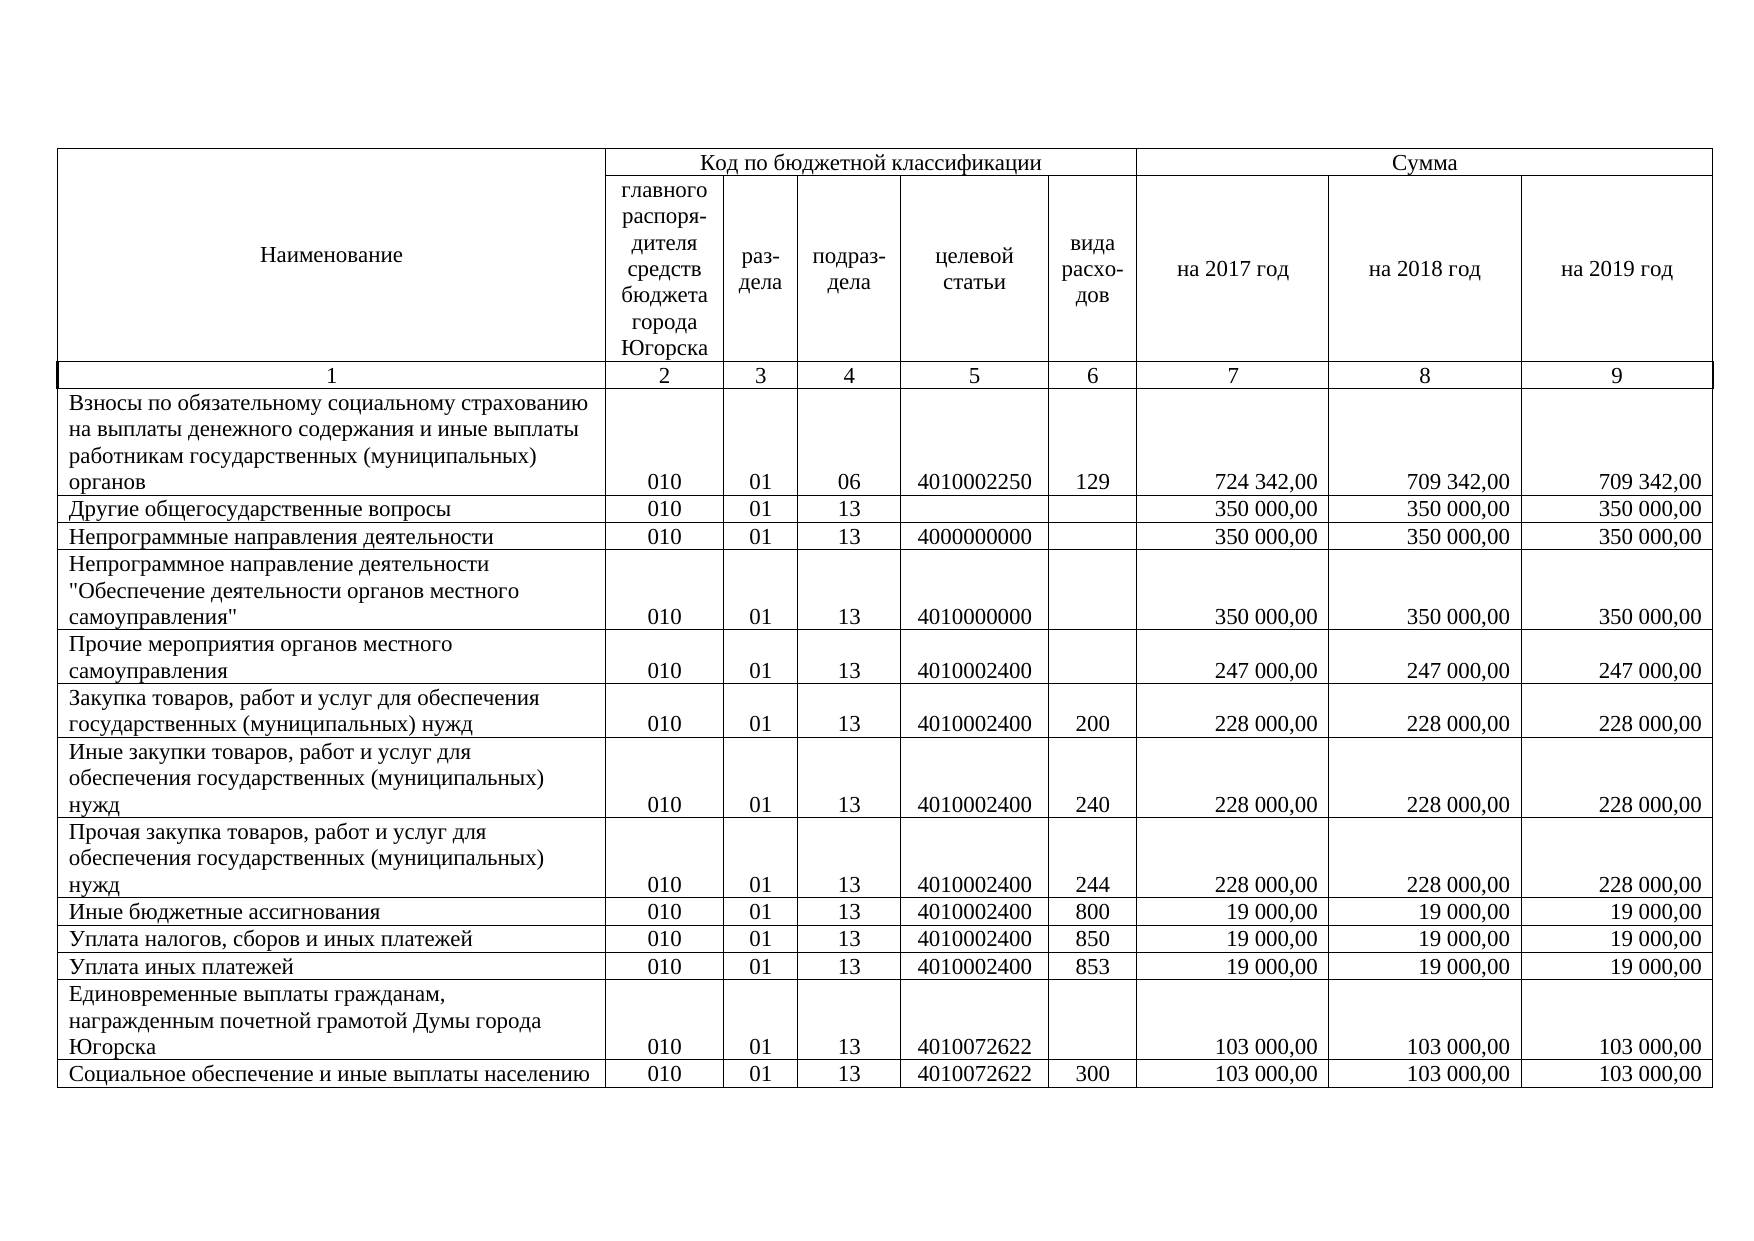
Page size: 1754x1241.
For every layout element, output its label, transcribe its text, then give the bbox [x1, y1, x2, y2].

table_cell 4010002400 [901, 818, 1048, 897]
table_cell Единовременные выплаты гражданам, награжденным почетной грамотой Думы города Югорска [58, 980, 605, 1059]
table_cell Закупка товаров, работ и услуг для обеспечения государственных (муниципальных) нужд [58, 684, 605, 737]
table_cell [1049, 980, 1136, 1059]
table_header Сумма [1137, 149, 1712, 175]
table_cell вида расхо-дов [1049, 176, 1136, 361]
table_cell 300 [1049, 1060, 1136, 1087]
table_cell 19 000,00 [1329, 953, 1521, 979]
table_cell 228 000,00 [1329, 684, 1521, 737]
table_cell [1049, 630, 1136, 683]
table_cell главного распоря-дителя средств бюджета города Югорска [606, 176, 723, 361]
table_cell 129 [1049, 389, 1136, 494]
table_cell 228 000,00 [1522, 684, 1712, 737]
table_cell 350 000,00 [1137, 550, 1328, 629]
table_cell 350 000,00 [1137, 496, 1328, 522]
table_cell 8 [1329, 362, 1521, 388]
table_cell Прочие мероприятия органов местного самоуправления [58, 630, 605, 683]
table_cell 010 [606, 523, 723, 549]
table_cell 13 [798, 898, 900, 924]
table_cell 010 [606, 980, 723, 1059]
table_cell 350 000,00 [1329, 523, 1521, 549]
table_cell на 2017 год [1137, 176, 1328, 361]
table_cell 4010002400 [901, 738, 1048, 817]
table_cell 103 000,00 [1329, 980, 1521, 1059]
table_cell 228 000,00 [1137, 684, 1328, 737]
table_cell 350 000,00 [1329, 496, 1521, 522]
table_cell Непрограммные направления деятельности [58, 523, 605, 549]
table_cell 13 [798, 523, 900, 549]
table_cell Другие общегосударственные вопросы [58, 496, 605, 522]
table_cell 200 [1049, 684, 1136, 737]
table_cell 4010002400 [901, 630, 1048, 683]
table_cell 01 [724, 898, 797, 924]
table_cell 010 [606, 926, 723, 952]
table_cell 244 [1049, 818, 1136, 897]
table_cell 228 000,00 [1329, 738, 1521, 817]
table_cell 350 000,00 [1329, 550, 1521, 629]
table_cell раз-дела [724, 176, 797, 361]
table_cell 19 000,00 [1522, 953, 1712, 979]
table_cell 228 000,00 [1522, 818, 1712, 897]
table_cell Социальное обеспечение и иные выплаты населению [58, 1060, 605, 1087]
table_cell 13 [798, 926, 900, 952]
table_cell 240 [1049, 738, 1136, 817]
table_cell на 2018 год [1329, 176, 1521, 361]
table_cell 3 [724, 362, 797, 388]
table_cell 19 000,00 [1522, 926, 1712, 952]
table_cell 4010072622 [901, 1060, 1048, 1087]
table_cell 709 342,00 [1522, 389, 1712, 494]
table_cell 13 [798, 953, 900, 979]
table_cell 19 000,00 [1522, 898, 1712, 924]
table_cell 13 [798, 1060, 900, 1087]
table_cell 010 [606, 684, 723, 737]
table_cell 010 [606, 496, 723, 522]
table_cell 4010002400 [901, 953, 1048, 979]
table_header Код по бюджетной классификации [606, 149, 1136, 175]
table_cell 010 [606, 1060, 723, 1087]
table_cell [1049, 523, 1136, 549]
table_cell 4000000000 [901, 523, 1048, 549]
table_cell 13 [798, 496, 900, 522]
table_cell 4010072622 [901, 980, 1048, 1059]
table_cell 350 000,00 [1522, 496, 1712, 522]
table_cell 709 342,00 [1329, 389, 1521, 494]
table_cell 103 000,00 [1329, 1060, 1521, 1087]
table_cell 19 000,00 [1137, 926, 1328, 952]
table_cell 5 [901, 362, 1048, 388]
table_cell 7 [1137, 362, 1328, 388]
table_cell [1049, 496, 1136, 522]
table_cell 103 000,00 [1522, 980, 1712, 1059]
table_cell 13 [798, 980, 900, 1059]
table_cell 228 000,00 [1522, 738, 1712, 817]
table_cell 350 000,00 [1522, 523, 1712, 549]
table_cell 850 [1049, 926, 1136, 952]
table_cell [901, 496, 1048, 522]
table_cell Прочая закупка товаров, работ и услуг для обеспечения государственных (муниципальных) нужд [58, 818, 605, 897]
table_cell 800 [1049, 898, 1136, 924]
table_cell 103 000,00 [1137, 980, 1328, 1059]
table_cell 103 000,00 [1137, 1060, 1328, 1087]
table_cell 19 000,00 [1137, 898, 1328, 924]
table_cell 4010002400 [901, 926, 1048, 952]
table_cell 247 000,00 [1137, 630, 1328, 683]
table_cell 01 [724, 496, 797, 522]
table_cell Непрограммное направление деятельности "Обеспечение деятельности органов местного самоуправления" [58, 550, 605, 629]
table_cell Иные закупки товаров, работ и услуг для обеспечения государственных (муниципальных) нужд [58, 738, 605, 817]
table_cell 2 [606, 362, 723, 388]
table_header Наименование [58, 149, 605, 361]
table_cell 228 000,00 [1329, 818, 1521, 897]
table_cell на 2019 год [1522, 176, 1712, 361]
table_cell Уплата налогов, сборов и иных платежей [58, 926, 605, 952]
table_cell 228 000,00 [1137, 738, 1328, 817]
table_cell 010 [606, 818, 723, 897]
table_cell 4010002250 [901, 389, 1048, 494]
table_cell подраз-дела [798, 176, 900, 361]
table_cell 4 [798, 362, 900, 388]
table_cell 01 [724, 926, 797, 952]
table_cell [1049, 550, 1136, 629]
table_cell 19 000,00 [1329, 898, 1521, 924]
table_cell 01 [724, 630, 797, 683]
table_cell 13 [798, 818, 900, 897]
table_cell Взносы по обязательному социальному страхованию на выплаты денежного содержания и иные выплаты работникам государственных (муниципальных) органов [58, 389, 605, 494]
table_cell 19 000,00 [1329, 926, 1521, 952]
table_cell 19 000,00 [1137, 953, 1328, 979]
table_cell целевой статьи [901, 176, 1048, 361]
table_cell 350 000,00 [1137, 523, 1328, 549]
table_cell 01 [724, 1060, 797, 1087]
table_cell 01 [724, 738, 797, 817]
table_cell 6 [1049, 362, 1136, 388]
table_cell 853 [1049, 953, 1136, 979]
table_cell 13 [798, 738, 900, 817]
table_cell 4010000000 [901, 550, 1048, 629]
table_cell 010 [606, 389, 723, 494]
table_cell 01 [724, 953, 797, 979]
table_cell 13 [798, 550, 900, 629]
table_cell 010 [606, 630, 723, 683]
table_cell Уплата иных платежей [58, 953, 605, 979]
table_cell 247 000,00 [1522, 630, 1712, 683]
table_cell Иные бюджетные ассигнования [58, 898, 605, 924]
table_cell 13 [798, 684, 900, 737]
table_cell 010 [606, 550, 723, 629]
table_cell 228 000,00 [1137, 818, 1328, 897]
table_cell 9 [1522, 362, 1712, 388]
table_cell 724 342,00 [1137, 389, 1328, 494]
table_cell 01 [724, 684, 797, 737]
table_cell 13 [798, 630, 900, 683]
table_cell 01 [724, 980, 797, 1059]
table_cell 103 000,00 [1522, 1060, 1712, 1087]
table_cell 01 [724, 389, 797, 494]
table_cell 010 [606, 898, 723, 924]
table_cell 01 [724, 523, 797, 549]
table_cell 01 [724, 818, 797, 897]
table_cell 350 000,00 [1522, 550, 1712, 629]
table_cell 06 [798, 389, 900, 494]
table_cell 1 [59, 362, 605, 388]
table_cell 4010002400 [901, 684, 1048, 737]
table_cell 010 [606, 738, 723, 817]
table_cell 01 [724, 550, 797, 629]
table_cell 247 000,00 [1329, 630, 1521, 683]
table_cell 4010002400 [901, 898, 1048, 924]
table_cell 010 [606, 953, 723, 979]
